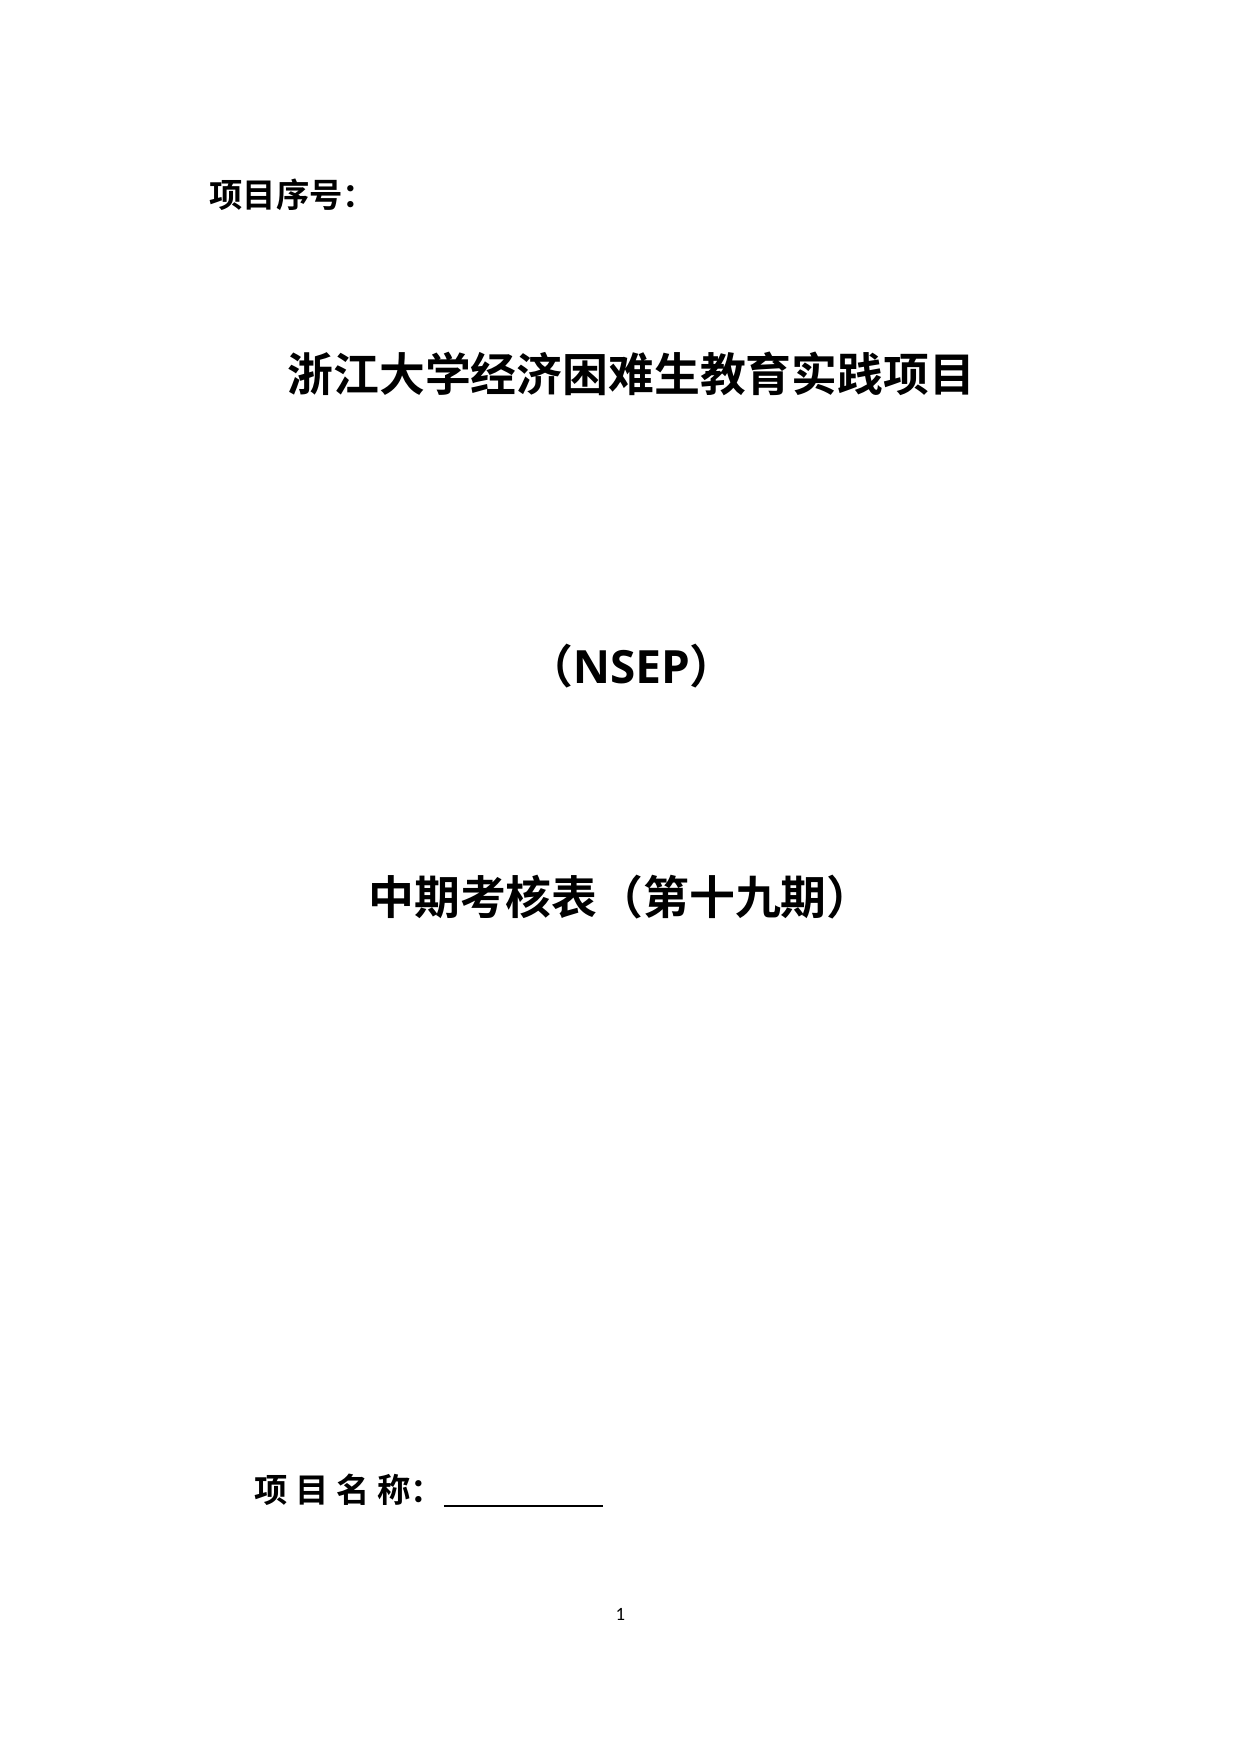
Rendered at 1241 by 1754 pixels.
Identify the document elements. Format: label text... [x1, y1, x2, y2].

text 项 目 名 称： [187, 1455, 1053, 1520]
text 项目序号： [209, 161, 1053, 226]
text 中期考核表（第十九期） [187, 845, 1053, 943]
text 浙江大学经济困难生教育实践项目（NSEP） [209, 322, 1053, 712]
